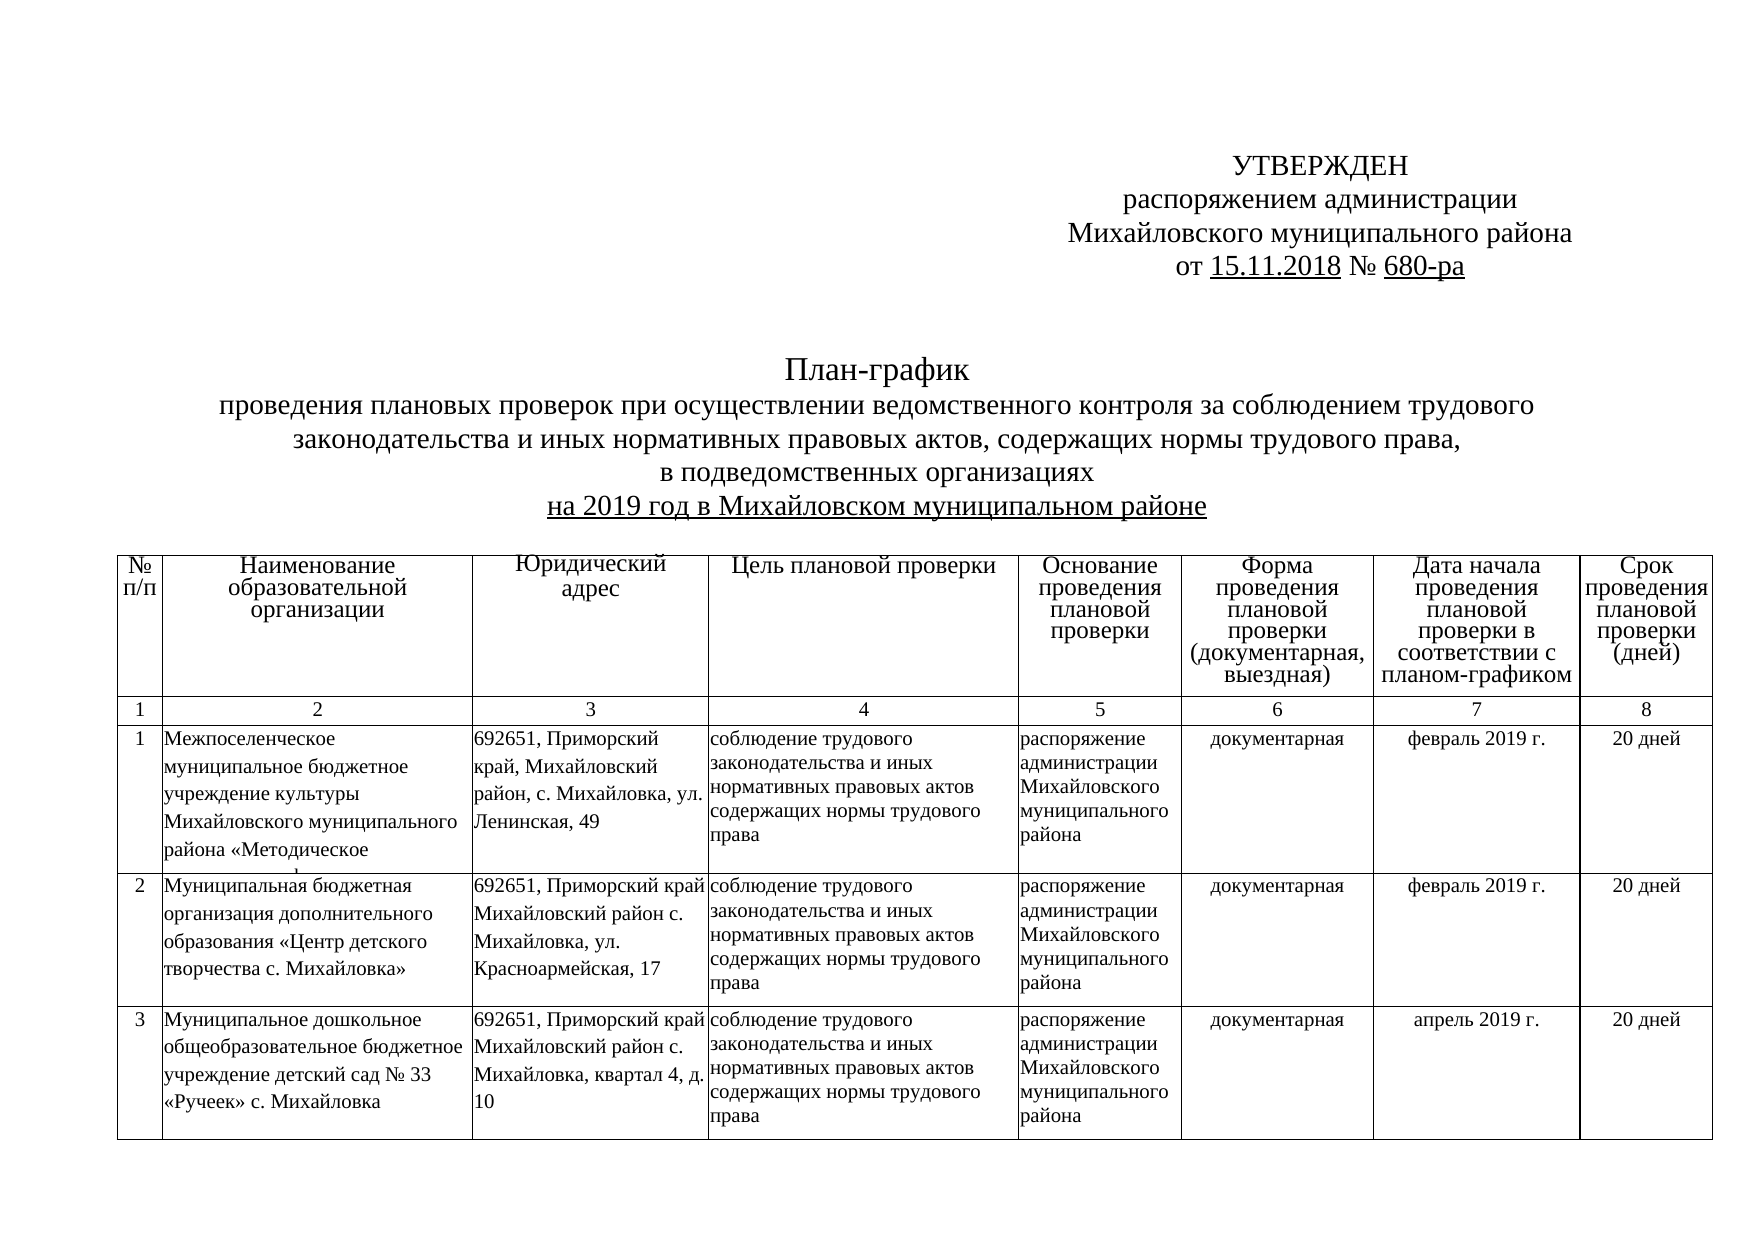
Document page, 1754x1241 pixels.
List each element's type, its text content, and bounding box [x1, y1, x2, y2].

table_cell соблюдение трудового законодательства и иных нормативных правовых актов содержащих нормы трудового права [709, 874, 1018, 1006]
table_cell Межпоселенческое муниципальное бюджетное учреждение культуры Михайловского муниципального района «Методическое культурно- информационное объединение» [163, 726, 472, 872]
text распоряжением администрации [1004, 181, 1636, 215]
table_cell Муниципальное дошкольное общеобразовательное бюджетное учреждение детский сад № 33 «Ручеек» с. Михайловка [163, 1007, 472, 1139]
table_cell 2 [118, 874, 162, 1006]
table_header Форма проведения плановой проверки (документарная, выездная) [1182, 556, 1373, 696]
table_header Основание проведения плановой проверки [1019, 556, 1181, 696]
text от 15.11.2018 № 680-ра [1004, 248, 1636, 282]
table_header № п/п [118, 556, 162, 696]
text Утвержден [1004, 148, 1636, 181]
table_cell 692651, Приморский край Михайловский район с. Михайловка, ул. Красноармейская, 17 [473, 874, 708, 1006]
table_cell 3 [118, 1007, 162, 1139]
table_cell распоряжение администрации Михайловского муниципального района [1019, 874, 1181, 1006]
table_cell 20 дней [1581, 1007, 1712, 1139]
table_cell 692651, Приморский край, Михайловский район, с. Михайловка, ул. Ленинская, 49 [473, 726, 708, 872]
table_cell 1 [118, 697, 162, 725]
table_cell 20 дней [1581, 874, 1712, 1006]
table_cell 692651, Приморский край Михайловский район с. Михайловка, квартал 4, д. 10 [473, 1007, 708, 1139]
table_cell 7 [1374, 697, 1579, 725]
text проведения плановых проверок при осуществлении ведомственного контроля за соблюдением трудового законодательства и иных нормативных правовых актов, содержащих нормы трудового права, [118, 387, 1636, 454]
table_cell апрель 2019 г. [1374, 1007, 1579, 1139]
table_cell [709, 1007, 1018, 1139]
table_cell соблюдение трудового законодательства и иных нормативных правовых актов содержащих нормы трудового права [709, 726, 1018, 872]
table_cell документарная [1182, 874, 1373, 1006]
table_cell 6 [1182, 697, 1373, 725]
table_cell 2 [163, 697, 472, 725]
table_header Юридический адрес [473, 556, 708, 696]
table_cell 20 дней [1581, 726, 1712, 872]
table_header Срок проведения плановой проверки (дней) [1581, 556, 1712, 696]
table_cell 4 [709, 697, 1018, 725]
table_header Дата начала проведения плановой проверки в соответствии с планом-графиком [1374, 556, 1579, 696]
table_cell Муниципальная бюджетная организация дополнительного образования «Центр детского творчества с. Михайловка» [163, 874, 472, 1006]
table_cell документарная [1182, 1007, 1373, 1139]
text на 2019 год в Михайловском муниципальном районе [118, 488, 1636, 521]
text Михайловского муниципального района [1004, 215, 1636, 248]
table_cell 1 [118, 726, 162, 872]
table_cell 5 [1019, 697, 1181, 725]
table_cell 8 [1581, 697, 1712, 725]
table_cell распоряжение администрации Михайловского муниципального района [1019, 726, 1181, 872]
table_header Цель плановой проверки [709, 556, 1018, 696]
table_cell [1019, 1007, 1181, 1139]
table_cell 3 [473, 697, 708, 725]
table_cell февраль 2019 г. [1374, 874, 1579, 1006]
table_header Наименование образовательной организации [163, 556, 472, 696]
text в подведомственных организациях [118, 454, 1636, 488]
table_cell февраль 2019 г. [1374, 726, 1579, 872]
table_cell документарная [1182, 726, 1373, 872]
text План-график [118, 349, 1636, 387]
